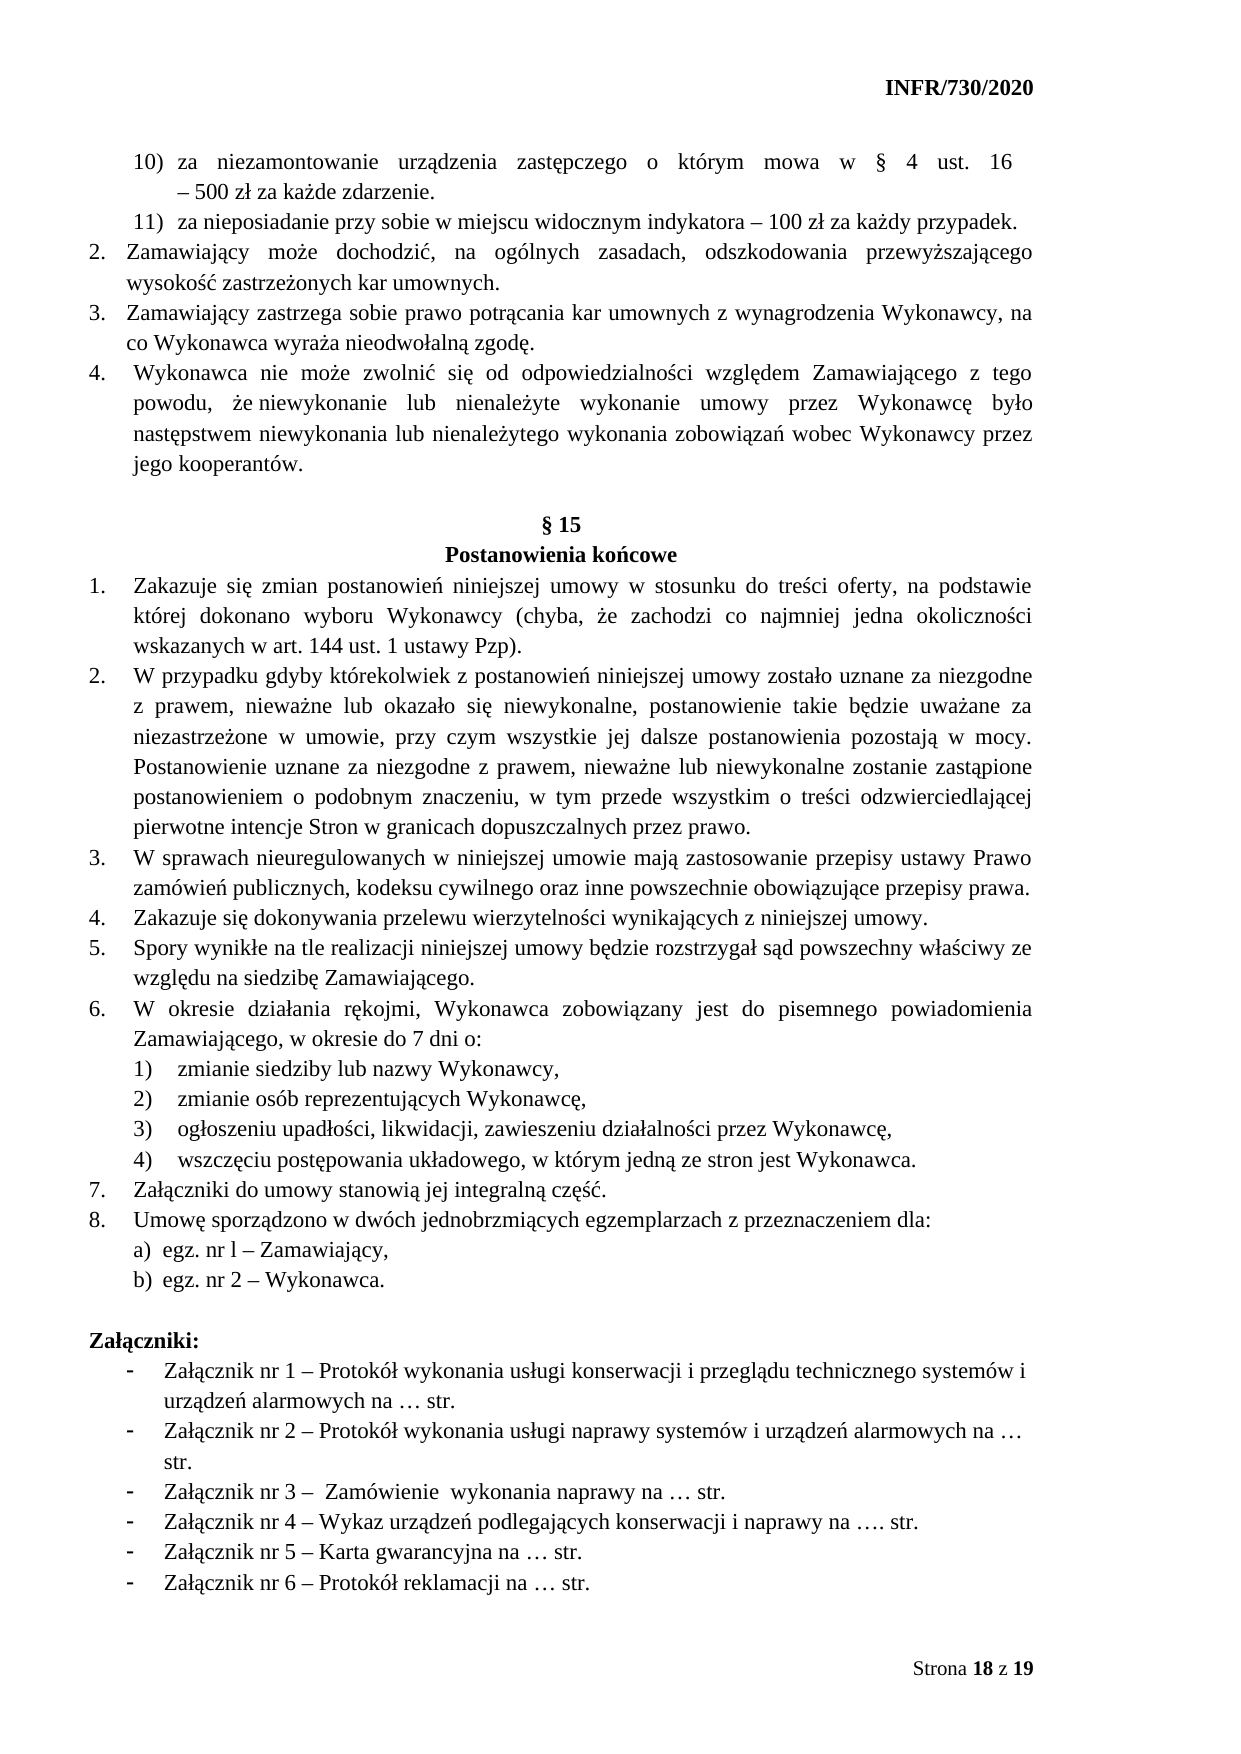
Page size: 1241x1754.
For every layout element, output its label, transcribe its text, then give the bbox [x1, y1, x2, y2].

list ogłoszeniu upadłości, likwidacji, zawieszeniu działalności przez Wykonawcę, [133, 1115, 1033, 1142]
list Załącznik nr 1 – Protokół wykonania usługi konserwacji i przeglądu technicznego systemów i urządzeń alarmowych na … str. [126, 1357, 1033, 1414]
text § 15 [89, 511, 1033, 538]
list za nieposiadanie przy sobie w miejscu widocznym indykatora – 100 zł za każdy przypadek. [133, 208, 1033, 234]
list Załącznik nr 5 – Karta gwarancyjna na … str. [126, 1538, 1033, 1565]
list Załącznik nr 4 – Wykaz urządzeń podlegających konserwacji i naprawy na …. str. [126, 1508, 1033, 1534]
list Załączniki do umowy stanowią jej integralną część. [89, 1176, 1033, 1202]
list Zamawiający zastrzega sobie prawo potrącania kar umownych z wynagrodzenia Wykonawcy, na co Wykonawca wyraża nieodwołalną zgodę. [89, 299, 1033, 355]
list W przypadku gdyby którekolwiek z postanowień niniejszej umowy zostało uznane za niezgodne z prawem, nieważne lub okazało się niewykonalne, postanowienie takie będzie uważane za niezastrzeżone w umowie, przy czym wszystkie jej dalsze postanowienia pozostają w mocy. Postanowienie uznane za niezgodne z prawem, nieważne lub niewykonalne zostanie zastąpione postanowieniem o podobnym znaczeniu, w tym przede wszystkim o treści odzwierciedlającej pierwotne intencje Stron w granicach dopuszczalnych przez prawo. [89, 662, 1033, 840]
list Zamawiający może dochodzić, na ogólnych zasadach, odszkodowania przewyższającego wysokość zastrzeżonych kar umownych. [89, 238, 1033, 295]
list W okresie działania rękojmi, Wykonawca zobowiązany jest do pisemnego powiadomienia Zamawiającego, w okresie do 7 dni o: [89, 994, 1033, 1051]
list Zakazuje się zmian postanowień niniejszej umowy w stosunku do treści oferty, na podstawie której dokonano wyboru Wykonawcy (chyba, że zachodzi co najmniej jedna okoliczności wskazanych w art. 144 ust. 1 ustawy Pzp). [89, 572, 1033, 658]
list zmianie osób reprezentujących Wykonawcę, [133, 1085, 1033, 1112]
list egz. nr 2 – Wykonawca. [133, 1266, 1033, 1293]
text Załączniki: [89, 1327, 1033, 1353]
list wszczęciu postępowania układowego, w którym jedną ze stron jest Wykonawca. [133, 1146, 1033, 1172]
list W sprawach nieuregulowanych w niniejszej umowie mają zastosowanie przepisy ustawy Prawo zamówień publicznych, kodeksu cywilnego oraz inne powszechnie obowiązujące przepisy prawa. [89, 843, 1033, 900]
list Spory wynikłe na tle realizacji niniejszej umowy będzie rozstrzygał sąd powszechny właściwy ze względu na siedzibę Zamawiającego. [89, 934, 1033, 991]
list egz. nr l – Zamawiający, [133, 1236, 1033, 1263]
list Wykonawca nie może zwolnić się od odpowiedzialności względem Zamawiającego z tego powodu, że niewykonanie lub nienależyte wykonanie umowy przez Wykonawcę było następstwem niewykonania lub nienależytego wykonania zobowiązań wobec Wykonawcy przez jego kooperantów. [89, 359, 1033, 476]
list zmianie siedziby lub nazwy Wykonawcy, [133, 1055, 1033, 1081]
list Umowę sporządzono w dwóch jednobrzmiących egzemplarzach z przeznaczeniem dla: [89, 1206, 1033, 1232]
text Postanowienia końcowe [89, 541, 1033, 568]
list Załącznik nr 3 – Zamówienie wykonania naprawy na … str. [126, 1478, 1033, 1504]
list za niezamontowanie urządzenia zastępczego o którym mowa w § 4 ust. 16 – 500 zł za każde zdarzenie. [133, 148, 1033, 204]
list Załącznik nr 6 – Protokół reklamacji na … str. [126, 1568, 1033, 1595]
list Załącznik nr 2 – Protokół wykonania usługi naprawy systemów i urządzeń alarmowych na … str. [126, 1417, 1033, 1474]
list Zakazuje się dokonywania przelewu wierzytelności wynikających z niniejszej umowy. [89, 904, 1033, 930]
